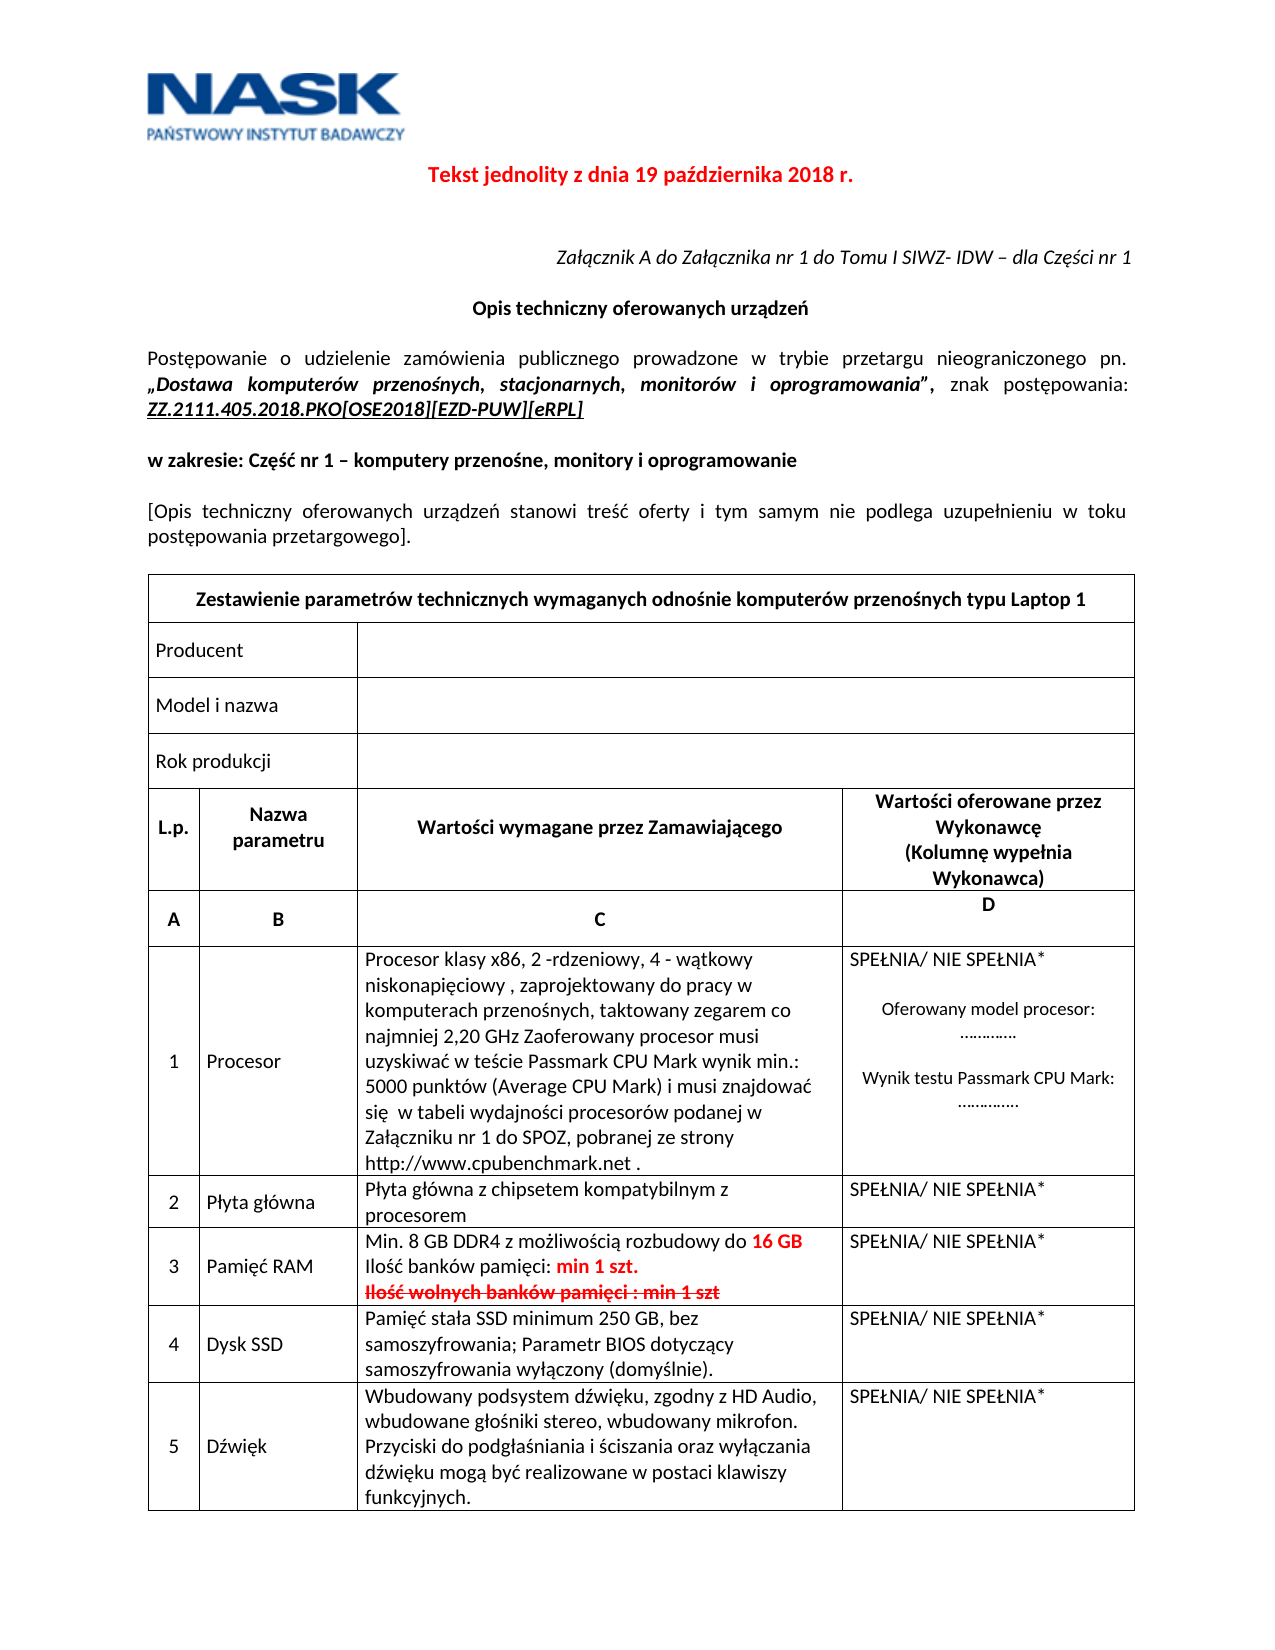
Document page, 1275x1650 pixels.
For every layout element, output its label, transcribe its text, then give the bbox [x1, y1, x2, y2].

table_cell [358, 734, 1134, 788]
table_cell SPEŁNIA/ NIE SPEŁNIA* [843, 1383, 1134, 1510]
text Opis techniczny oferowanych urządzeń [147, 295, 1134, 320]
table_cell A [149, 891, 199, 946]
table_cell Płyta główna z chipsetem kompatybilnym z procesorem [358, 1176, 842, 1227]
text Załącznik A do Załącznika nr 1 do Tomu I SIWZ- IDW – dla Części nr 1 [151, 244, 1134, 269]
table_cell Wartości wymagane przez Zamawiającego [358, 789, 842, 890]
table_cell Nazwa parametru [200, 789, 357, 890]
table_cell Wbudowany podsystem dźwięku, zgodny z HD Audio, wbudowane głośniki stereo, wbudowany mikrofon. Przyciski do podgłaśniania i ściszania oraz wyłączania dźwięku mogą być realizowane w postaci klawiszy funkcyjnych. [358, 1383, 842, 1510]
table_cell Procesor klasy x86, 2 -rdzeniowy, 4 - wątkowy niskonapięciowy , zaprojektowany do pracy w komputerach przenośnych, taktowany zegarem co najmniej 2,20 GHz Zaoferowany procesor musi uzyskiwać w teście Passmark CPU Mark wynik min.: 5000 punktów (Average CPU Mark) i musi znajdować się w tabeli wydajności procesorów podanej w Załączniku nr 1 do SPOZ, pobranej ze strony http://www.cpubenchmark.net . [358, 947, 842, 1175]
table_cell C [358, 891, 842, 946]
table_cell SPEŁNIA/ NIE SPEŁNIA* [843, 1306, 1134, 1382]
table_cell Wartości oferowane przez Wykonawcę (Kolumnę wypełnia Wykonawca) [843, 789, 1134, 890]
table_cell Płyta główna [200, 1176, 357, 1227]
text [Opis techniczny oferowanych urządzeń stanowi treść oferty i tym samym nie podlega uzupełnieniu w toku postępowania przetargowego]. [147, 498, 1127, 549]
table_cell 2 [149, 1176, 199, 1227]
table_cell 5 [149, 1383, 199, 1510]
table_cell Pamięć RAM [200, 1228, 357, 1304]
picture [147, 73, 417, 160]
table_header Zestawienie parametrów technicznych wymaganych odnośnie komputerów przenośnych typu Laptop 1 [149, 575, 1134, 622]
table_cell [358, 623, 1134, 677]
table_cell B [200, 891, 357, 946]
table_cell Model i nazwa [149, 678, 357, 732]
table_cell SPEŁNIA/ NIE SPEŁNIA* [843, 1176, 1134, 1227]
table_cell Min. 8 GB DDR4 z możliwością rozbudowy do 16 GB Ilość banków pamięci: min 1 szt. Ilość wolnych banków pamięci : min 1 szt [358, 1228, 842, 1304]
table_cell Procesor [200, 947, 357, 1175]
table_cell 4 [149, 1306, 199, 1382]
table_cell Dysk SSD [200, 1306, 357, 1382]
table_cell [358, 678, 1134, 732]
table_cell D [843, 891, 1134, 946]
text Tekst jednolity z dnia 19 października 2018 r. [147, 160, 1134, 188]
table_cell Rok produkcji [149, 734, 357, 788]
text Postępowanie o udzielenie zamówienia publicznego prowadzone w trybie przetargu nieograniczonego pn. „Dostawa komputerów przenośnych, stacjonarnych, monitorów i oprogramowania”, znak postępowania: ZZ.2111.405.2018.PKO[OSE2018][EZD-PUW][eRPL] [147, 346, 1129, 422]
table_cell 3 [149, 1228, 199, 1304]
table_cell Producent [149, 623, 357, 677]
table_cell SPEŁNIA/ NIE SPEŁNIA* Oferowany model procesor: …………. Wynik testu Passmark CPU Mark: ………….. [843, 947, 1134, 1175]
table_cell Dźwięk [200, 1383, 357, 1510]
text w zakresie: Część nr 1 – komputery przenośne, monitory i oprogramowanie [147, 447, 1128, 473]
table_cell SPEŁNIA/ NIE SPEŁNIA* [843, 1228, 1134, 1304]
table_cell L.p. [149, 789, 199, 890]
table_cell Pamięć stała SSD minimum 250 GB, bez samoszyfrowania; Parametr BIOS dotyczący samoszyfrowania wyłączony (domyślnie). [358, 1306, 842, 1382]
table_cell 1 [149, 947, 199, 1175]
